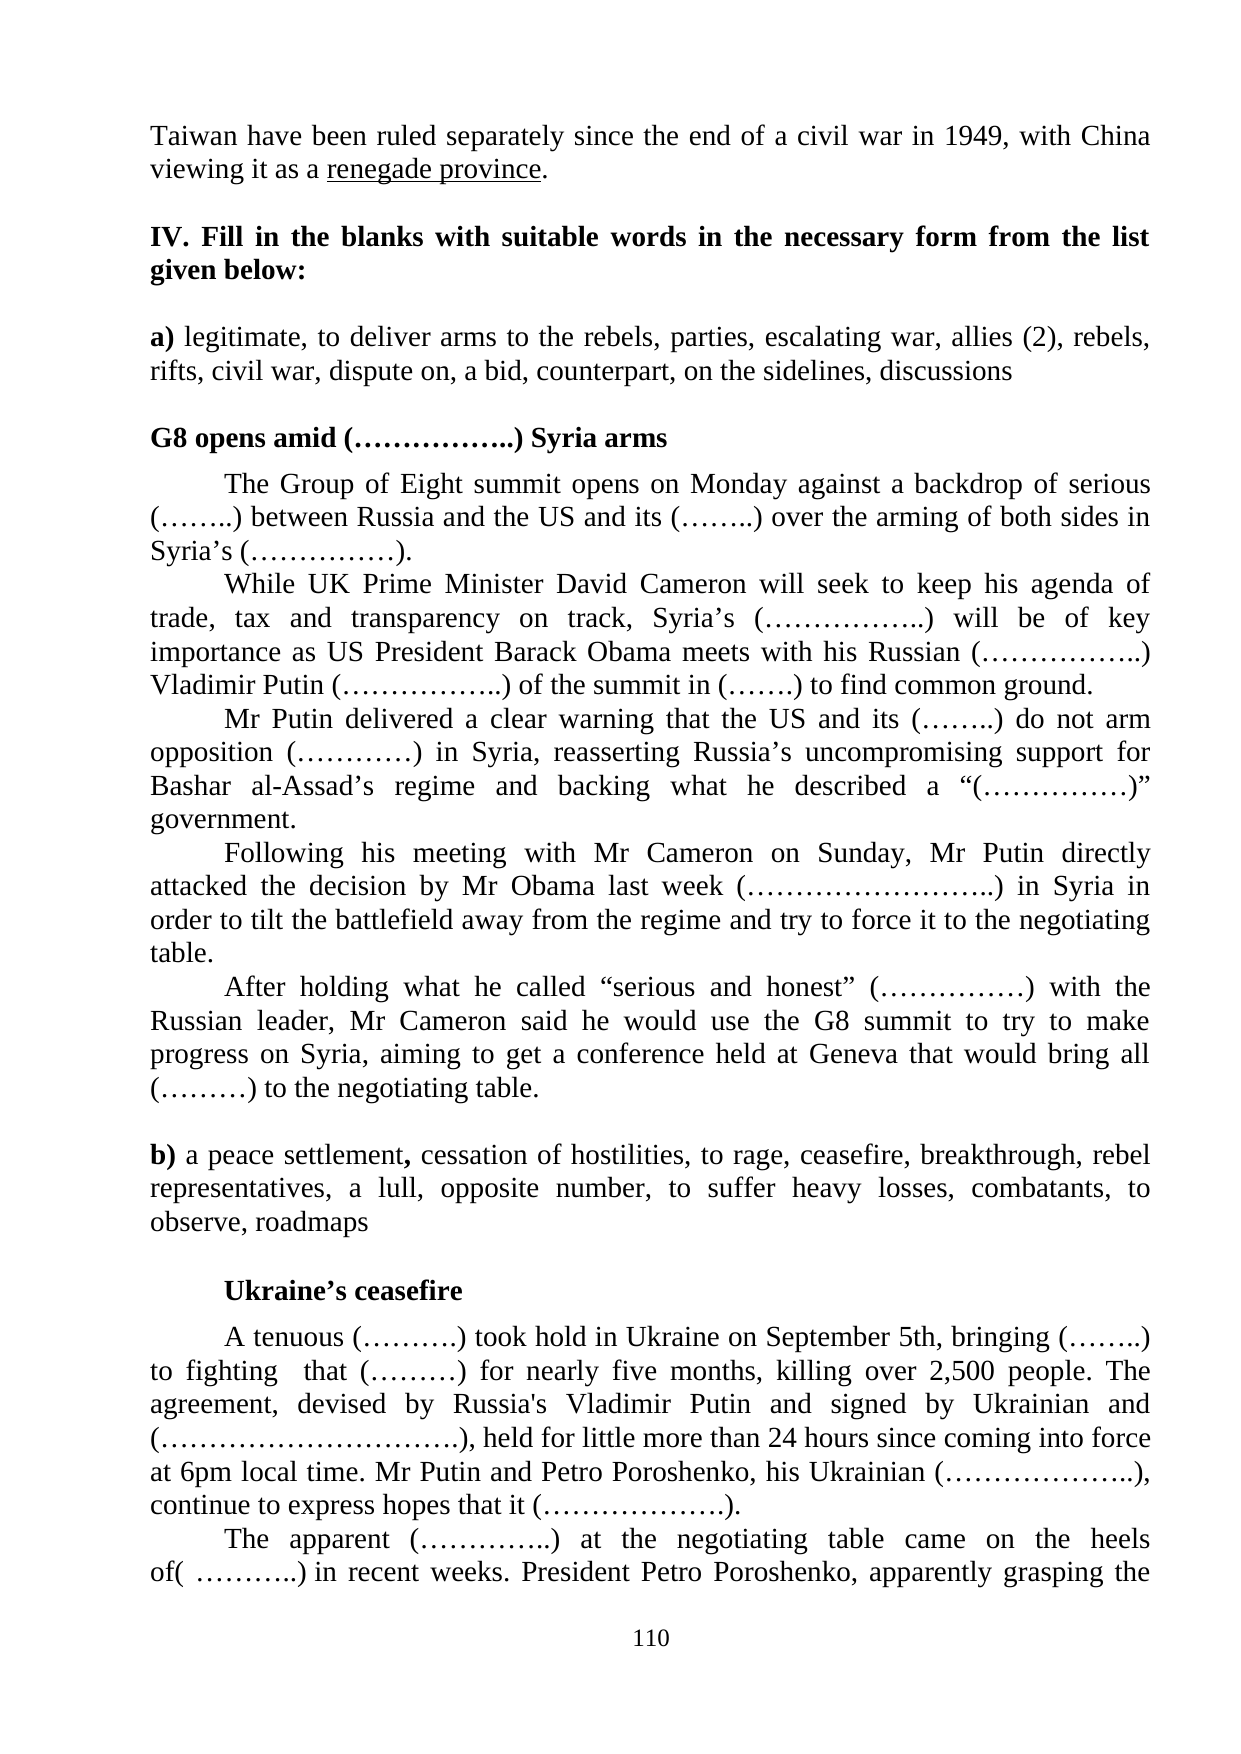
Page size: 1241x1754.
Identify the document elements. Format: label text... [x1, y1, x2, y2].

text b) a peace settlement, cessation of hostilities, to rage, ceasefire, breakthrough, rebel representatives, a lull, opposite number, to suffer heavy losses, combatants, to observe, roadmaps [150, 1137, 1152, 1237]
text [150, 118, 1152, 185]
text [150, 1521, 1152, 1588]
text A tenuous (……….) took hold in Ukraine on September 5th, bringing (……..) to fighting that (………) for nearly five months, killing over 2,500 people. The agreement, devised by Russia's Vladimir Putin and signed by Ukrainian and (………………………….), held for little more than 24 hours since coming into force at 6pm local time. Mr Putin and Petro Poroshenko, his Ukrainian (………………..), continue to express hopes that it (……………….). [150, 1319, 1152, 1521]
text The Group of Eight summit opens on Monday against a backdrop of serious (……..) between Russia and the US and its (……..) over the arming of both sides in Syria’s (……………). [150, 466, 1152, 567]
text Following his meeting with Mr Cameron on Sunday, Mr Putin directly attacked the decision by Mr Obama last week (……………………..) in Syria in order to tilt the battlefield away from the regime and try to force it to the negotiating table. [150, 835, 1152, 969]
text IV. Fill in the blanks with suitable words in the necessary form from the list given below: [150, 219, 1152, 286]
text Ukraine’s ceasefire [150, 1273, 1152, 1307]
text After holding what he called “serious and honest” (……………) with the Russian leader, Mr Cameron said he would use the G8 summit to try to make progress on Syria, aiming to get a conference held at Geneva that would bring all (………) to the negotiating table. [150, 969, 1152, 1103]
text Mr Putin delivered a clear warning that the US and its (……..) do not arm opposition (…………) in Syria, reasserting Russia’s uncompromising support for Bashar al-Assad’s regime and backing what he described a “(……………)” government. [150, 701, 1152, 835]
text While UK Prime Minister David Cameron will seek to keep his agenda of trade, tax and transparency on track, Syria’s (……………..) will be of key importance as US President Barack Obama meets with his Russian (……………..) Vladimir Putin (……………..) of the summit in (…….) to find common ground. [150, 567, 1152, 701]
subtitle G8 opens amid (……………..) Syria arms [150, 420, 1152, 453]
subtitle a) legitimate, to deliver arms to the rebels, parties, escalating war, allies (2), rebels, rifts, civil war, dispute on, a bid, counterpart, on the sidelines, discussions [150, 319, 1152, 386]
